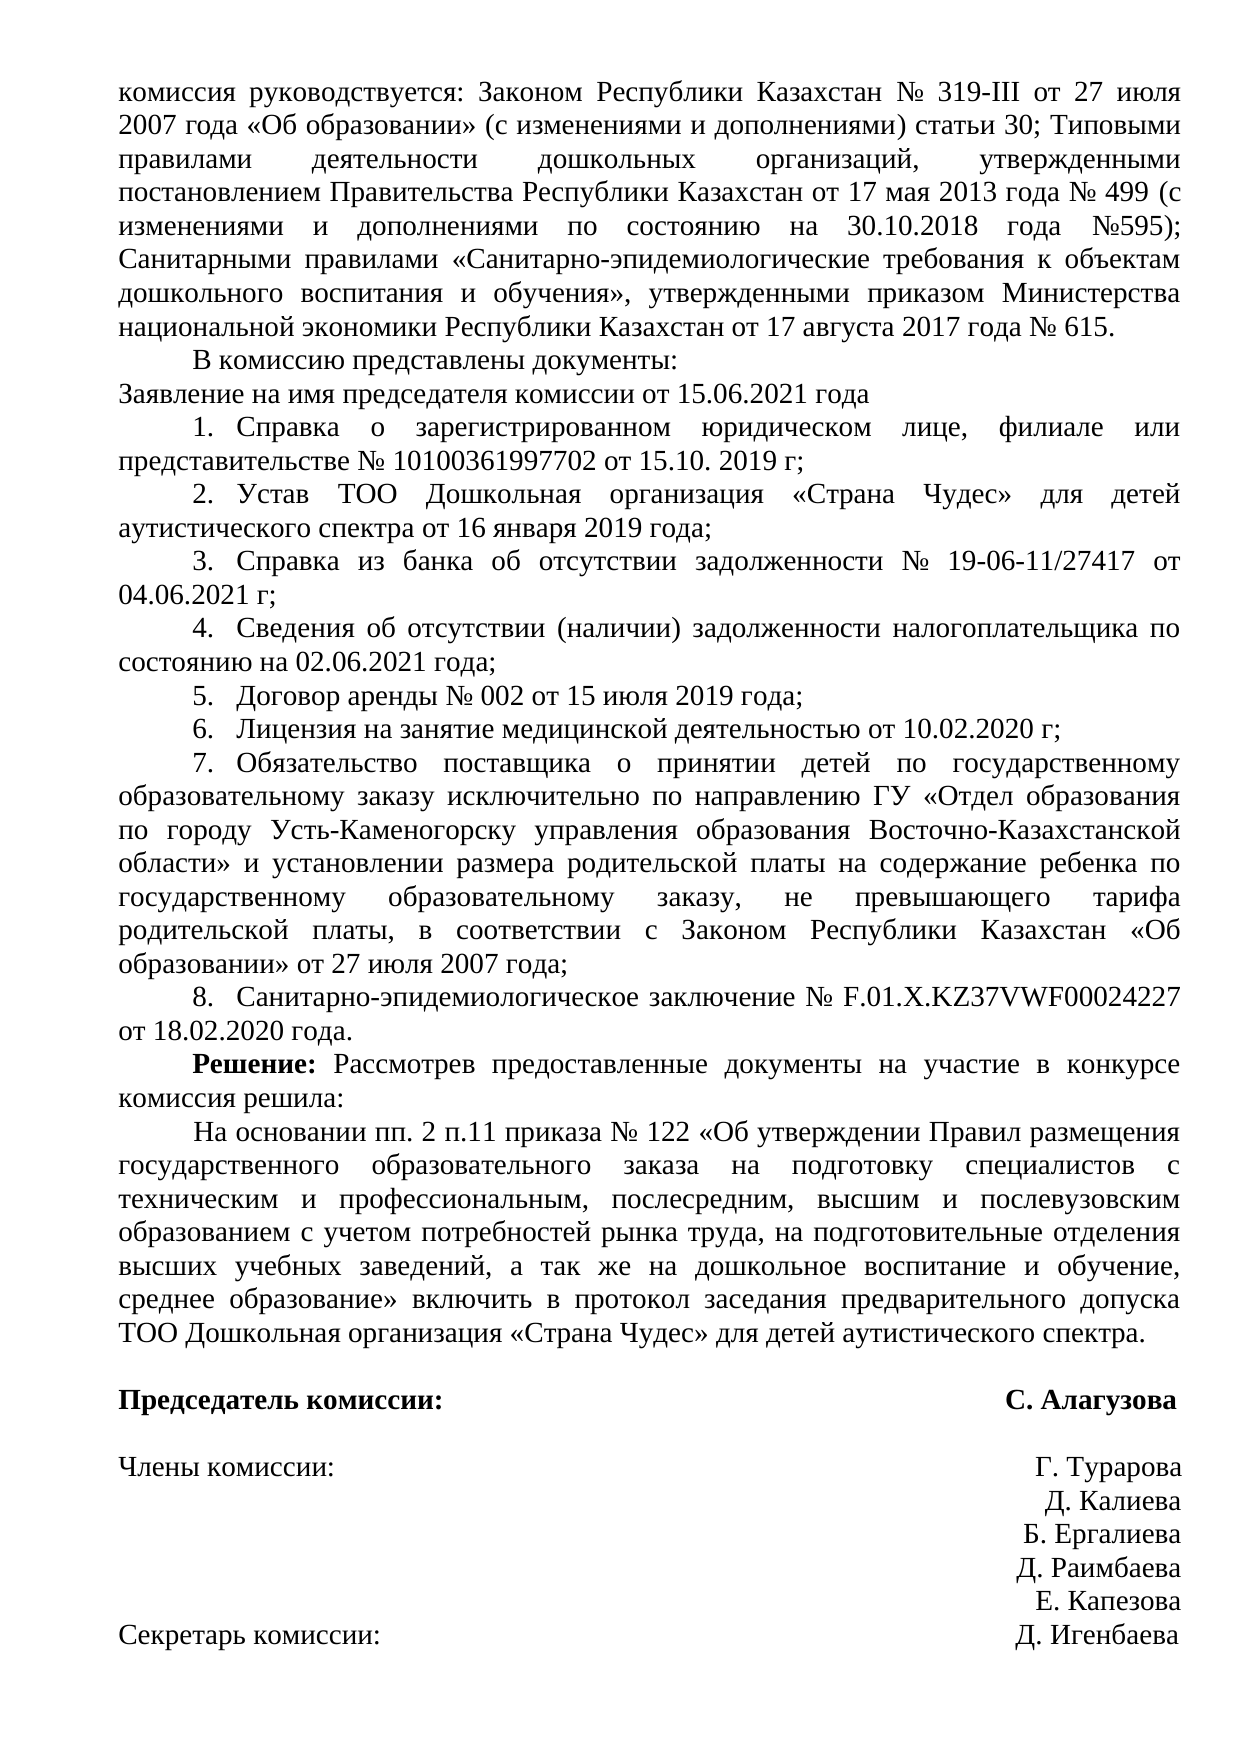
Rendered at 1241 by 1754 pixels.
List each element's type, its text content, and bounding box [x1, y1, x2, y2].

list Договор аренды № 002 от 15 июля 2019 года; [118, 678, 1181, 711]
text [118, 74, 1181, 342]
list Санитарно-эпидемиологическое заключение № F.01.X.KZ37VWF00024227 от 18.02.2020 года. [118, 979, 1181, 1047]
text Заявление на имя председателя комиссии от 15.06.2021 года [118, 376, 1181, 409]
text Секретарь комиссии: Д. Игенбаева [118, 1617, 1181, 1650]
text Председатель комиссии: С. Алагузова [118, 1382, 1181, 1416]
list Справка о зарегистрированном юридическом лице, филиале или представительстве № 10100361997702 от 15.10. 2019 г; [118, 409, 1181, 476]
list Устав ТОО Дошкольная организация «Страна Чудес» для детей аутистического спектра от 16 января 2019 года; [118, 476, 1181, 543]
text Члены комиссии: Г. Турарова [118, 1449, 1196, 1483]
text Е. Капезова [118, 1583, 1181, 1617]
text Решение: Рассмотрев предоставленные документы на участие в конкурсе комиссия решила: [118, 1047, 1181, 1114]
text В комиссию представлены документы: [118, 342, 1181, 376]
list Лицензия на занятие медицинской деятельностью от 10.02.2020 г; [118, 711, 1181, 745]
text Д. Калиева [118, 1483, 1181, 1516]
list Обязательство поставщика о принятии детей по государственному образовательному заказу исключительно по направлению ГУ «Отдел образования по городу Усть-Каменогорску управления образования Восточно-Казахстанской области» и установлении размера родительской платы на содержание ребенка по государственному образовательному заказу, не превышающего тарифа родительской платы, в соответствии с Законом Республики Казахстан «Об образовании» от 27 июля 2007 года; [118, 745, 1181, 979]
text Д. Раимбаева [118, 1550, 1181, 1583]
list Справка из банка об отсутствии задолженности № 19-06-11/27417 от 04.06.2021 г; [118, 543, 1181, 611]
list Сведения об отсутствии (наличии) задолженности налогоплательщика по состоянию на 02.06.2021 года; [118, 611, 1181, 678]
text На основании пп. 2 п.11 приказа № 122 «Об утверждении Правил размещения государственного образовательного заказа на подготовку специалистов с техническим и профессиональным, послесредним, высшим и послевузовским образованием с учетом потребностей рынка труда, на подготовительные отделения высших учебных заведений, а так же на дошкольное воспитание и обучение, среднее образование» включить в протокол заседания предварительного допуска ТОО Дошкольная организация «Страна Чудес» для детей аутистического спектра. [118, 1114, 1181, 1348]
text Б. Ергалиева [118, 1516, 1181, 1550]
